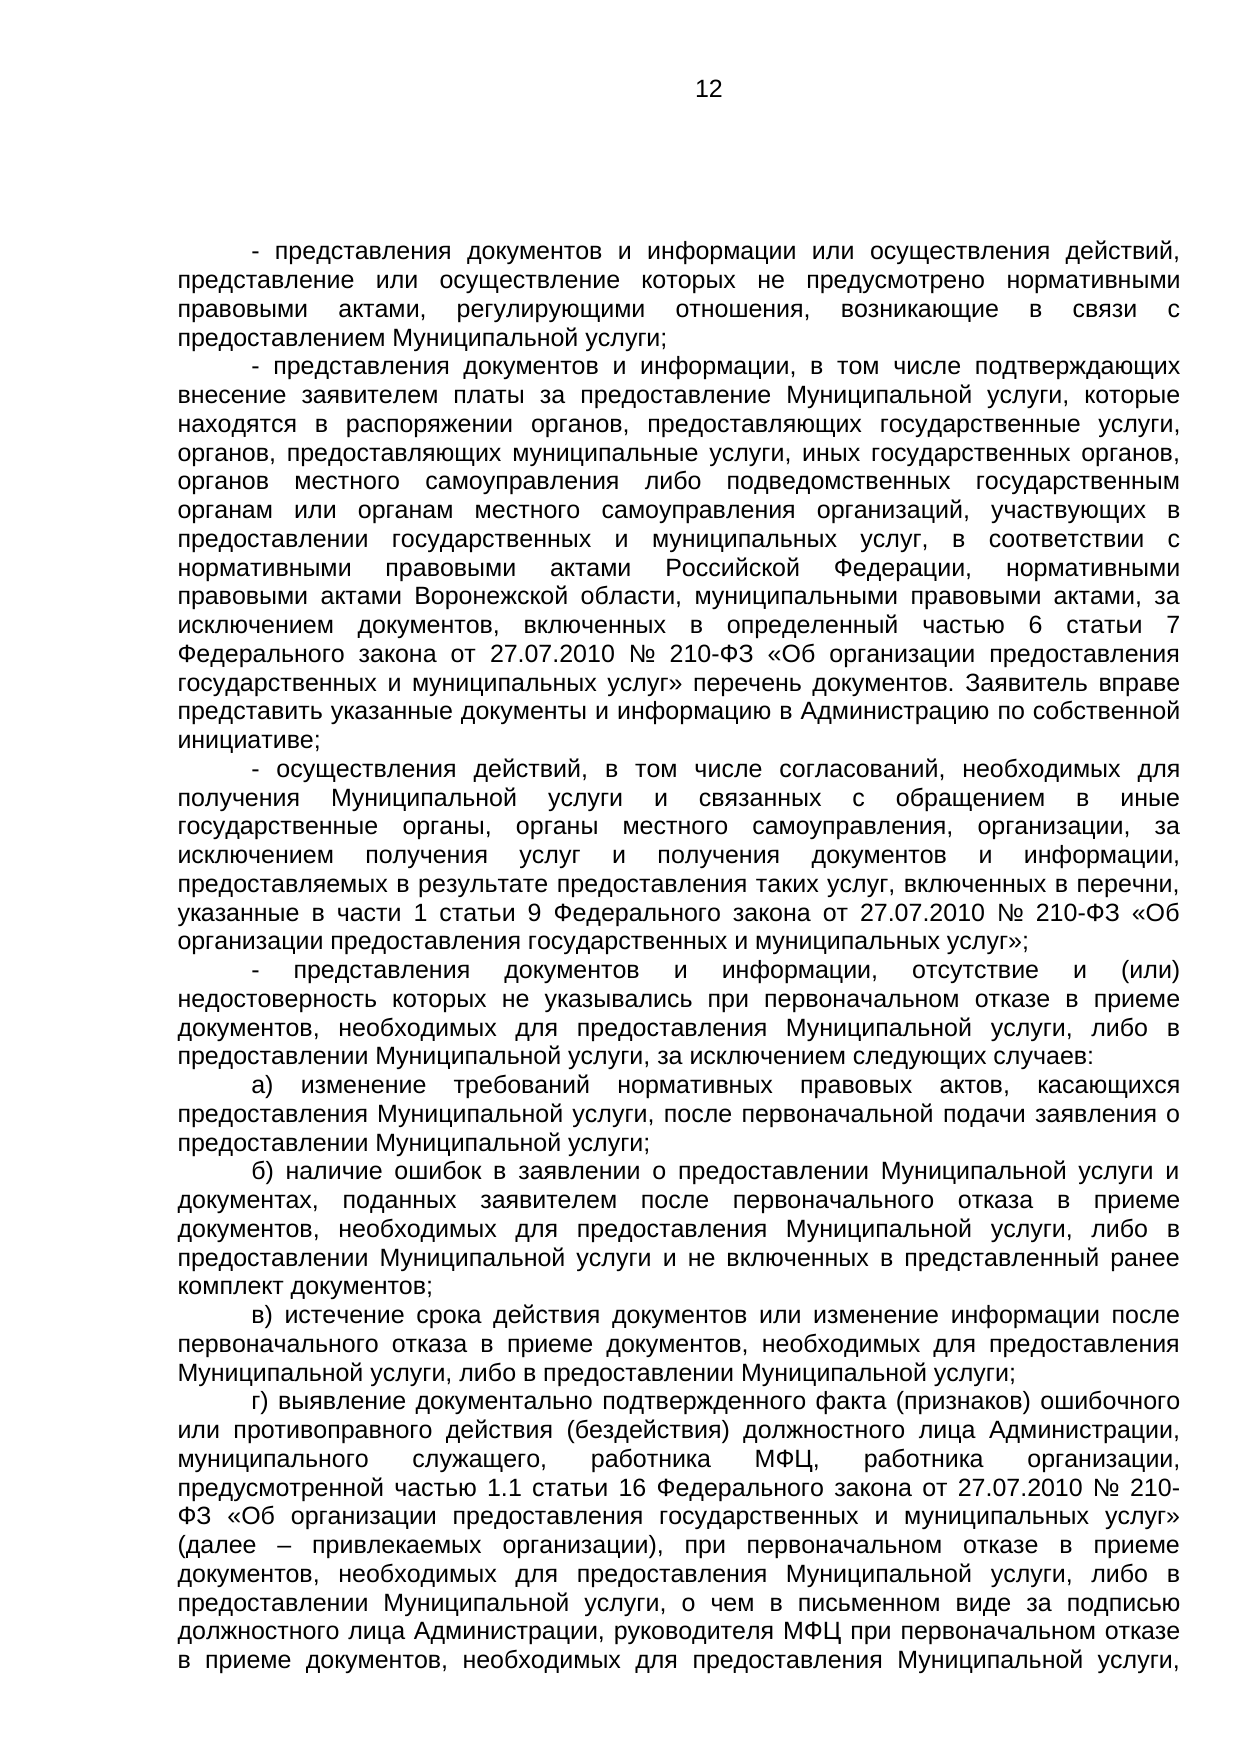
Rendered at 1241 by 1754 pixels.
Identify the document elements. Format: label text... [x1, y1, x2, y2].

text - представления документов и информации или осуществления действий, представление или осуществление которых не предусмотрено нормативными правовыми актами, регулирующими отношения, возникающие в связи с предоставлением Муниципальной услуги; [177, 236, 1181, 351]
text - представления документов и информации, отсутствие и (или) недостоверность которых не указывались при первоначальном отказе в приеме документов, необходимых для предоставления Муниципальной услуги, либо в предоставлении Муниципальной услуги, за исключением следующих случаев: [177, 955, 1181, 1070]
text - осуществления действий, в том числе согласований, необходимых для получения Муниципальной услуги и связанных с обращением в иные государственные органы, органы местного самоуправления, организации, за исключением получения услуг и получения документов и информации, предоставляемых в результате предоставления таких услуг, включенных в перечни, указанные в части 1 статьи 9 Федерального закона от 27.07.2010 № 210-ФЗ «Об организации предоставления государственных и муниципальных услуг»; [177, 754, 1181, 955]
text - представления документов и информации, в том числе подтверждающих внесение заявителем платы за предоставление Муниципальной услуги, которые находятся в распоряжении органов, предоставляющих государственные услуги, органов, предоставляющих муниципальные услуги, иных государственных органов, органов местного самоуправления либо подведомственных государственным органам или органам местного самоуправления организаций, участвующих в предоставлении государственных и муниципальных услуг, в соответствии с нормативными правовыми актами Российской Федерации, нормативными правовыми актами Воронежской области, муниципальными правовыми актами, за исключением документов, включенных в определенный частью 6 статьи 7 Федерального закона от 27.07.2010 № 210-ФЗ «Об организации предоставления государственных и муниципальных услуг» перечень документов. Заявитель вправе представить указанные документы и информацию в Администрацию по собственной инициативе; [177, 351, 1181, 754]
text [177, 1386, 1181, 1674]
text в) истечение срока действия документов или изменение информации после первоначального отказа в приеме документов, необходимых для предоставления Муниципальной услуги, либо в предоставлении Муниципальной услуги; [177, 1300, 1181, 1386]
text а) изменение требований нормативных правовых актов, касающихся предоставления Муниципальной услуги, после первоначальной подачи заявления о предоставлении Муниципальной услуги; [177, 1070, 1181, 1156]
text б) наличие ошибок в заявлении о предоставлении Муниципальной услуги и документах, поданных заявителем после первоначального отказа в приеме документов, необходимых для предоставления Муниципальной услуги, либо в предоставлении Муниципальной услуги и не включенных в представленный ранее комплект документов; [177, 1156, 1181, 1300]
